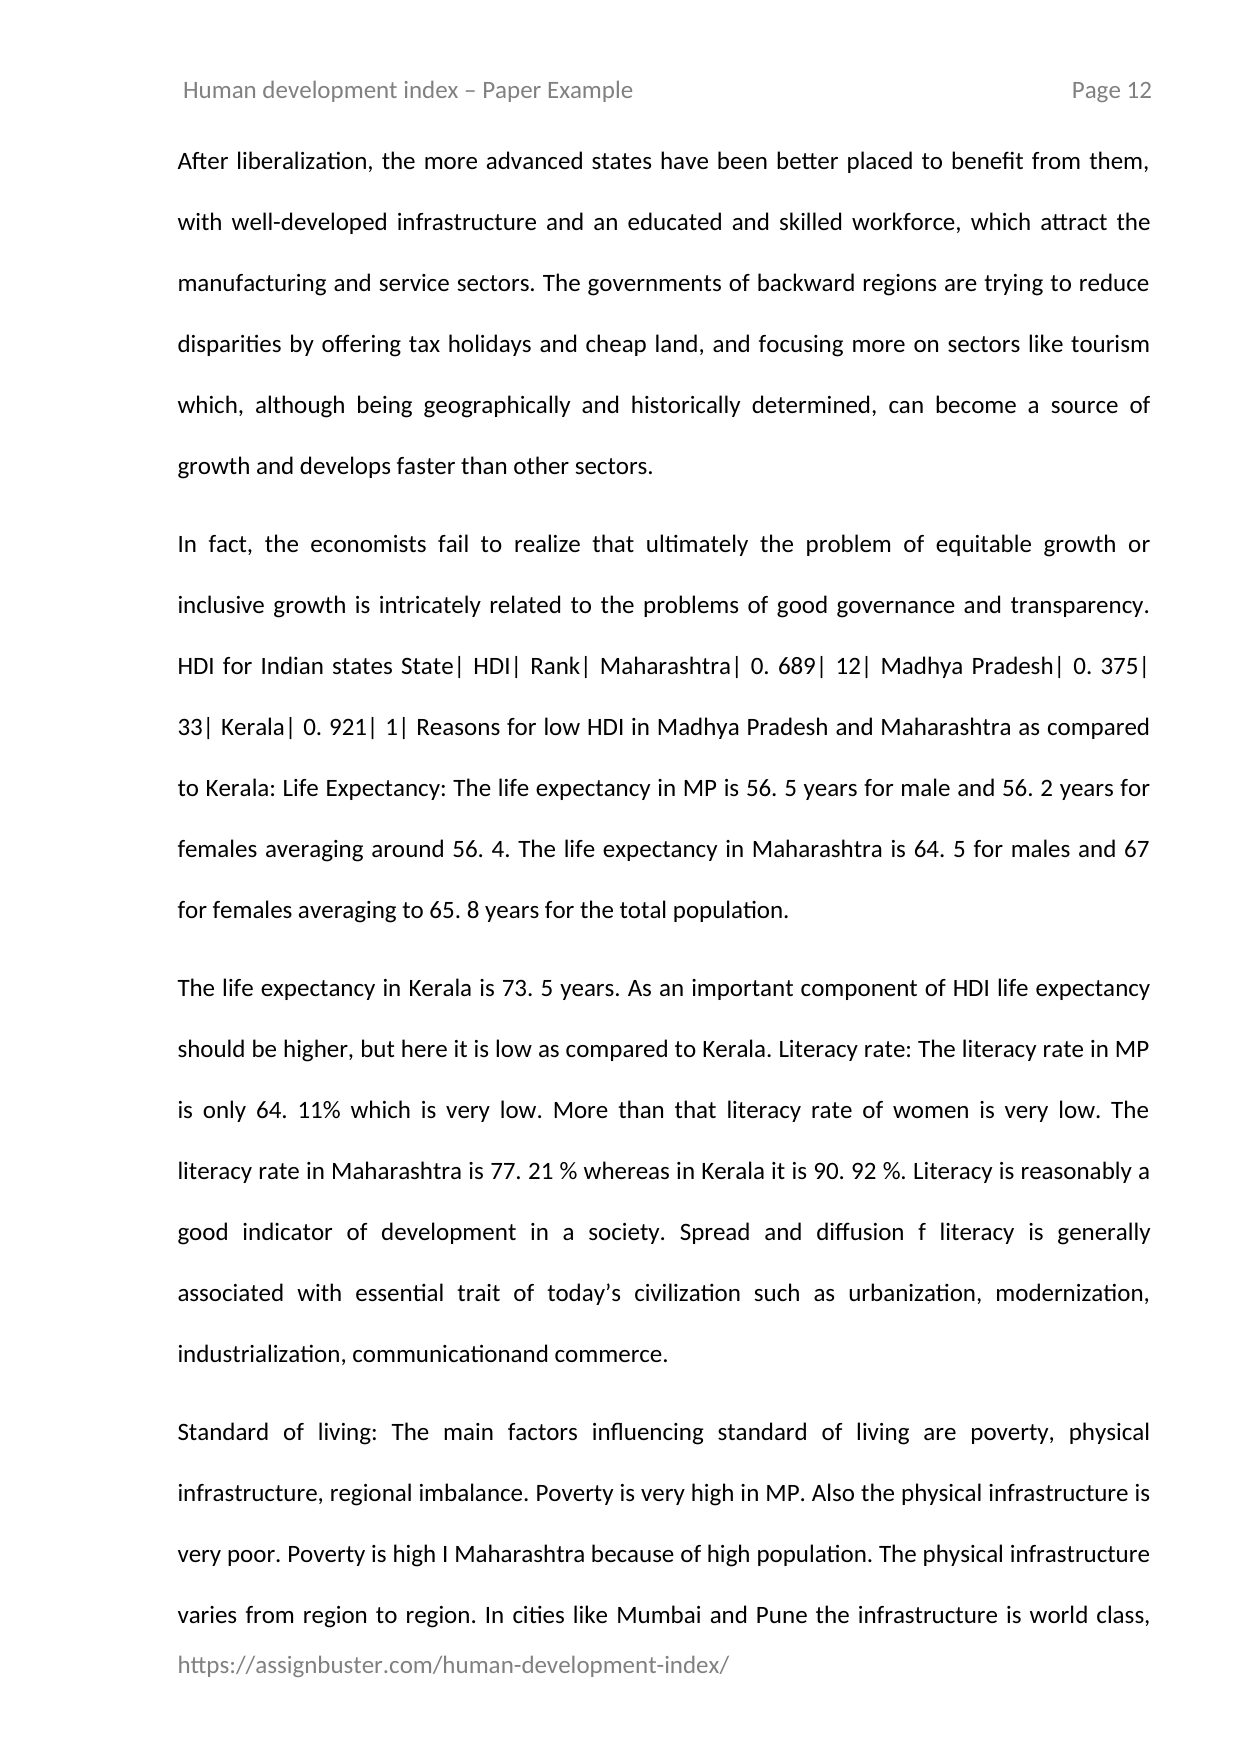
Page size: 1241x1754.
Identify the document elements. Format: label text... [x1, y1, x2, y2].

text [177, 1416, 1152, 1629]
text After liberalization, the more advanced states have been better placed to benefit from them, with well-developed infrastructure and an educated and skilled workforce, which attract the manufacturing and service sectors. The governments of backward regions are trying to reduce disparities by offering tax holidays and cheap land, and focusing more on sectors like tourism which, although being geographically and historically determined, can become a source of growth and develops faster than other sectors. [177, 145, 1152, 481]
text The life expectancy in Kerala is 73. 5 years. As an important component of HDI life expectancy should be higher, but here it is low as compared to Kerala. Literacy rate: The literacy rate in MP is only 64. 11% which is very low. More than that literacy rate of women is very low. The literacy rate in Maharashtra is 77. 21 % whereas in Kerala it is 90. 92 %. Literacy is reasonably a good indicator of development in a society. Spread and diffusion f literacy is generally associated with essential trait of today’s civilization such as urbanization, modernization, industrialization, communicationand commerce. [177, 972, 1152, 1369]
text In fact, the economists fail to realize that ultimately the problem of equitable growth or inclusive growth is intricately related to the problems of good governance and transparency. HDI for Indian states State| HDI| Rank| Maharashtra| 0. 689| 12| Madhya Pradesh| 0. 375| 33| Kerala| 0. 921| 1| Reasons for low HDI in Madhya Pradesh and Maharashtra as compared to Kerala: Life Expectancy: The life expectancy in MP is 56. 5 years for male and 56. 2 years for females averaging around 56. 4. The life expectancy in Maharashtra is 64. 5 for males and 67 for females averaging to 65. 8 years for the total population. [177, 528, 1152, 925]
